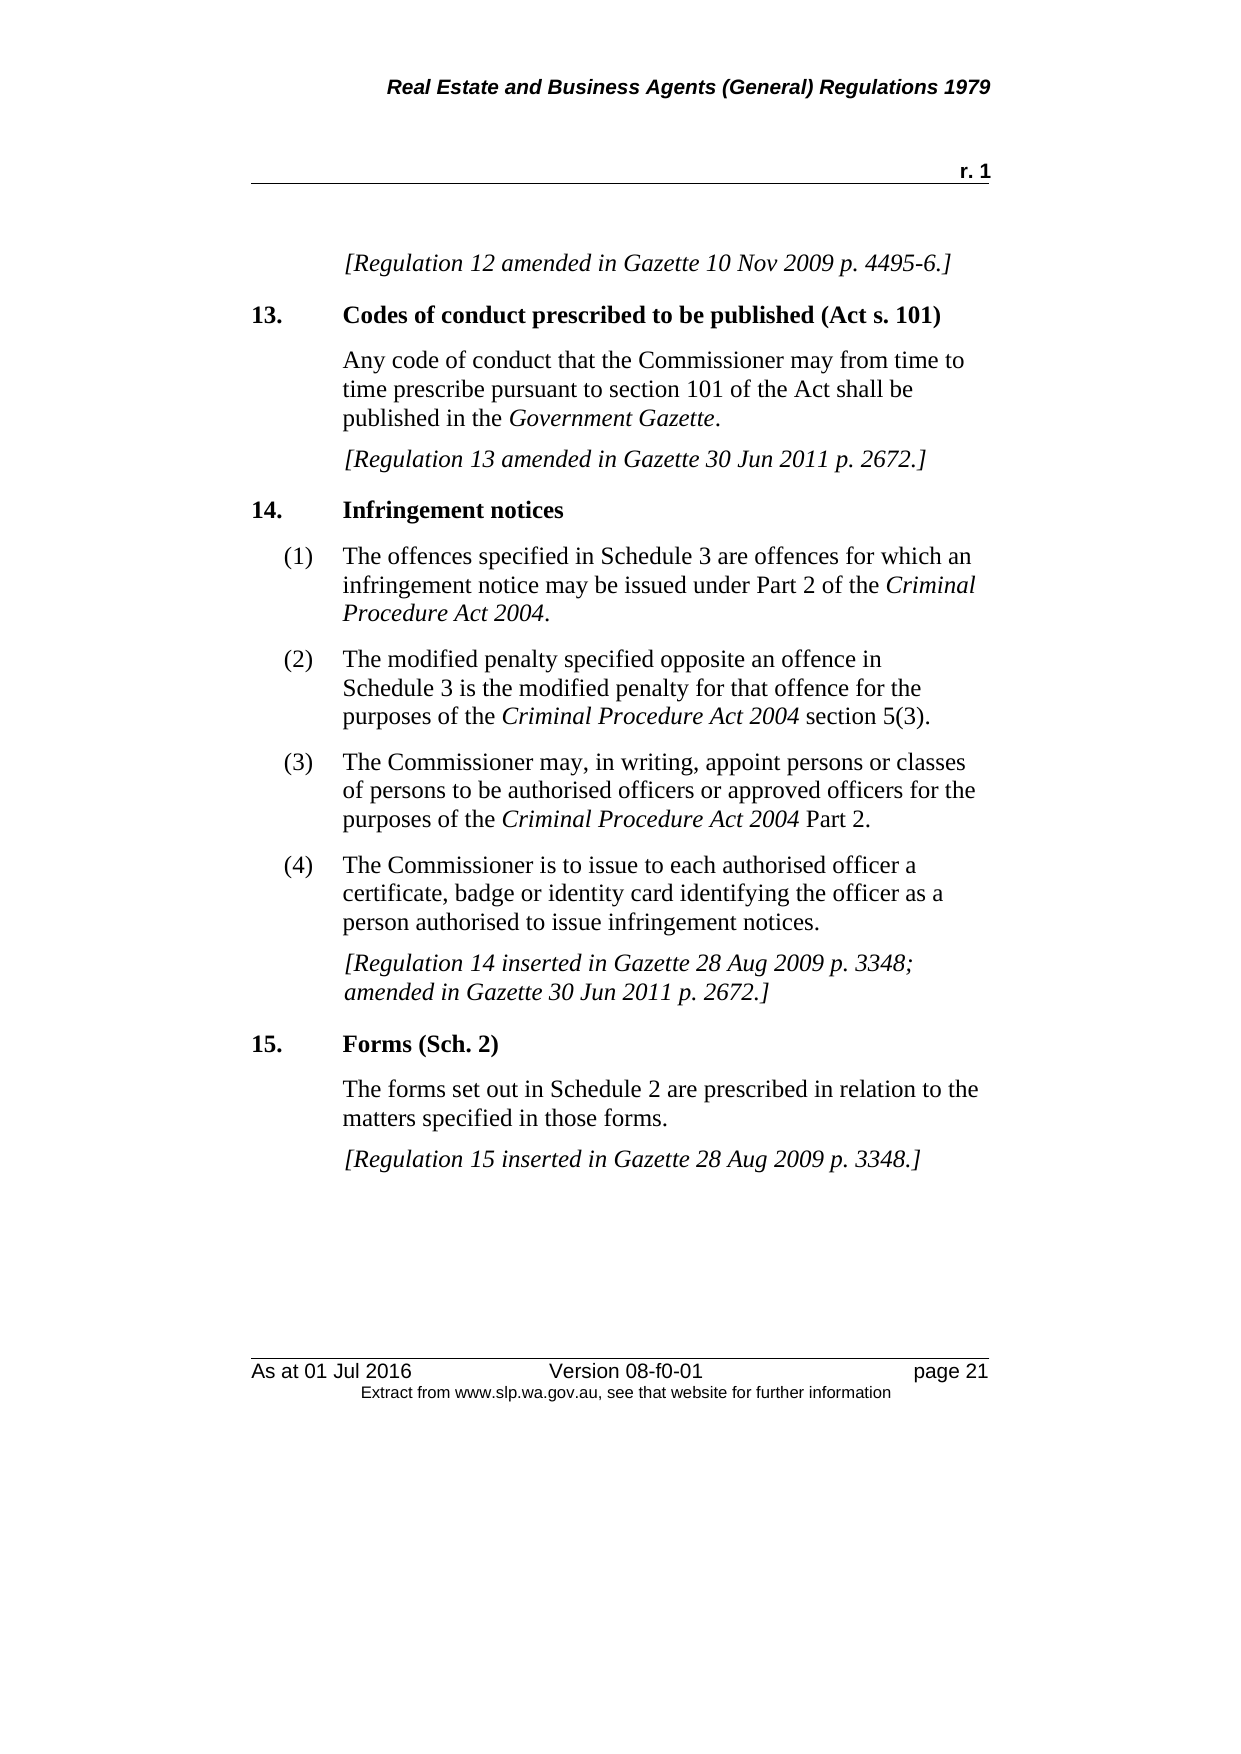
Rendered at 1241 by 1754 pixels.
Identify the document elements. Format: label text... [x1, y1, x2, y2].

subtitle 13. Codes of conduct prescribed to be published (Act s. 101) [251, 300, 989, 328]
text The forms set out in Schedule 2 are prescribed in relation to the matters specified in those forms. [251, 1074, 989, 1132]
text (4) The Commissioner is to issue to each authorised officer a certificate, badge or identity card identifying the officer as a person authorised to issue infringement notices. [251, 850, 989, 936]
text (1) The offences specified in Schedule 3 are offences for which an infringement notice may be issued under Part 2 of the Criminal Procedure Act 2004. [251, 541, 989, 627]
text [Regulation 15 inserted in Gazette 28 Aug 2009 p. 3348.] [251, 1144, 989, 1173]
text [Regulation 13 amended in Gazette 30 Jun 2011 p. 2672.] [251, 444, 989, 473]
text Any code of conduct that the Commissioner may from time to time prescribe pursuant to section 101 of the Act shall be published in the Government Gazette. [251, 345, 989, 431]
text (3) The Commissioner may, in writing, appoint persons or classes of persons to be authorised officers or approved officers for the purposes of the Criminal Procedure Act 2004 Part 2. [251, 747, 989, 833]
text [Regulation 14 inserted in Gazette 28 Aug 2009 p. 3348; amended in Gazette 30 Jun 2011 p. 2672.] [251, 948, 989, 1006]
subtitle 15. Forms (Sch. 2) [251, 1029, 989, 1058]
text [Regulation 12 amended in Gazette 10 Nov 2009 p. 4495-6.] [251, 248, 989, 277]
text (2) The modified penalty specified opposite an offence in Schedule 3 is the modified penalty for that offence for the purposes of the Criminal Procedure Act 2004 section 5(3). [251, 644, 989, 730]
subtitle 14. Infringement notices [251, 496, 989, 524]
